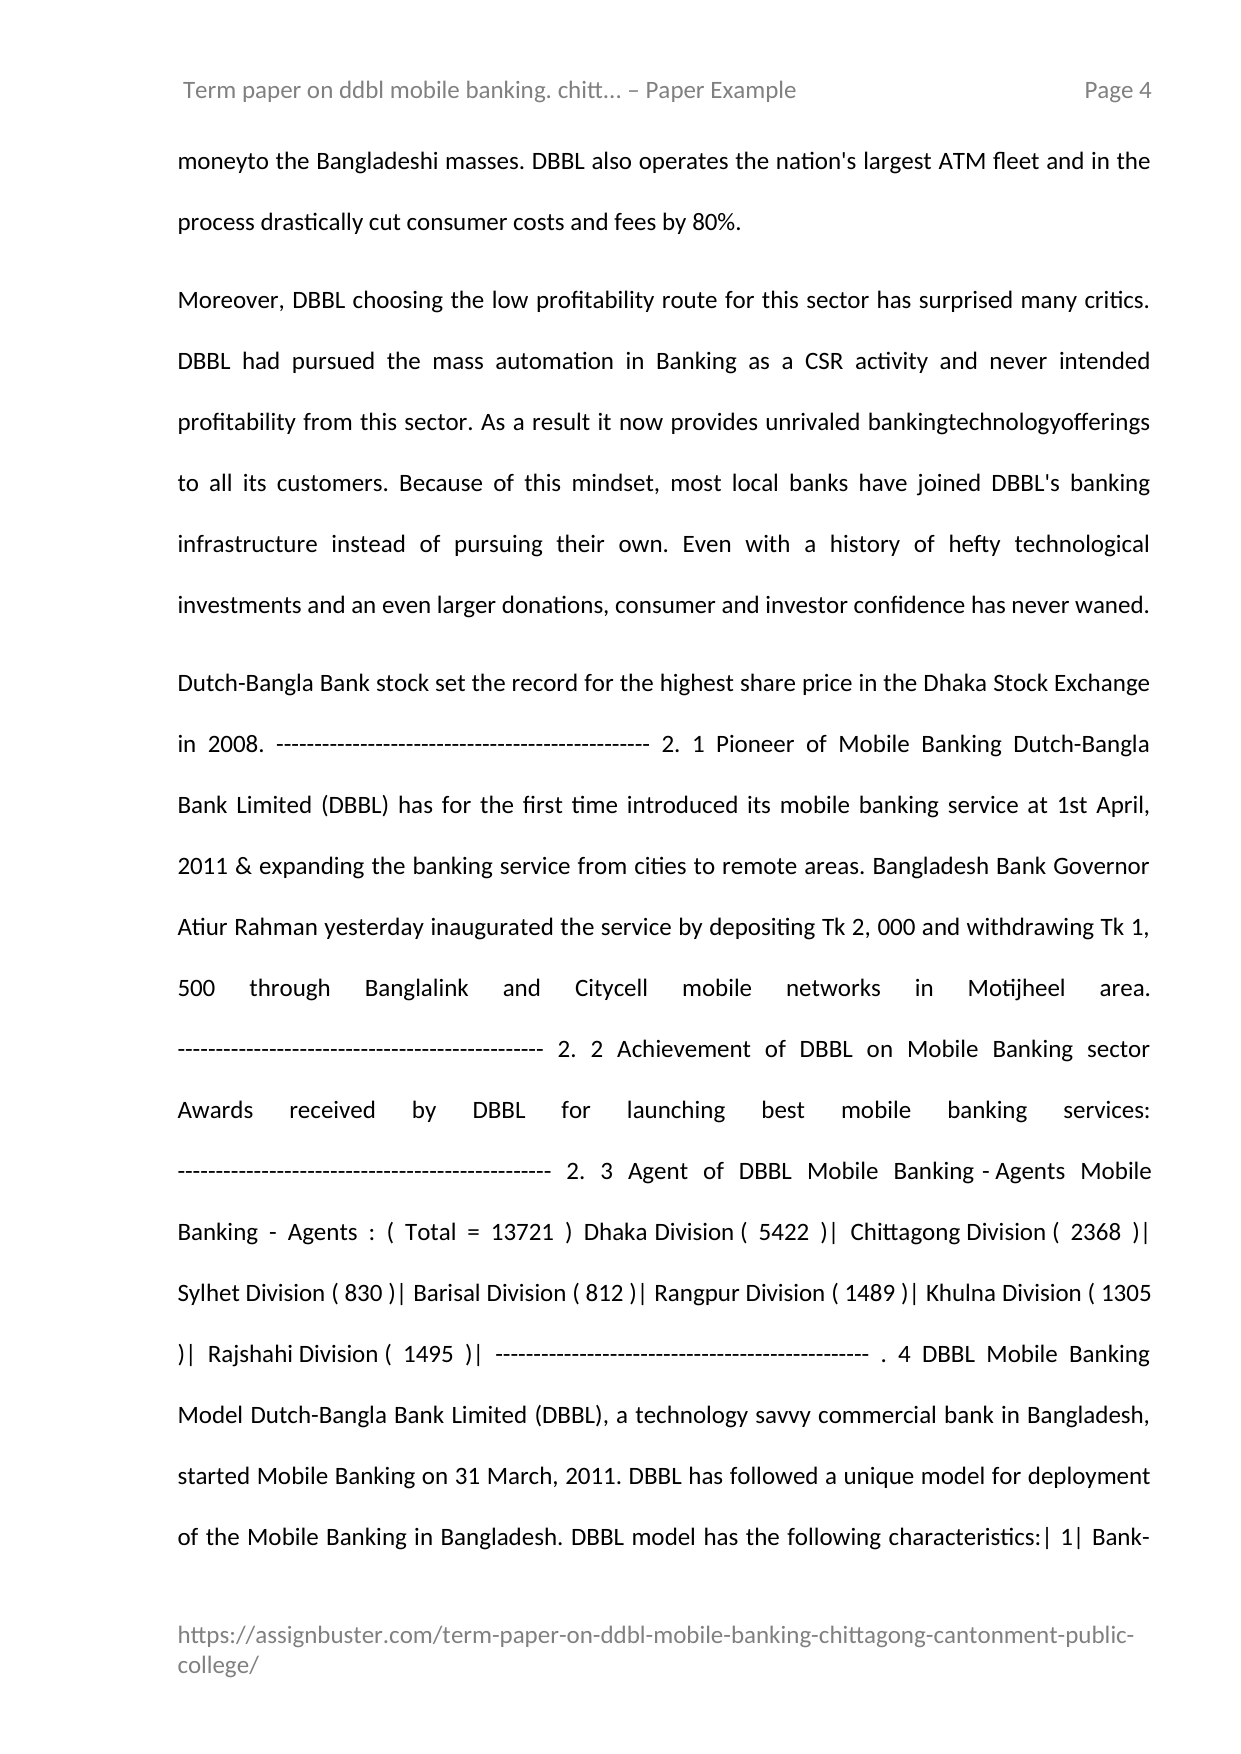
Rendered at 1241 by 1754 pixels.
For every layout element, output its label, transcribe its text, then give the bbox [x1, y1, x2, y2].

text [177, 145, 1152, 237]
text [177, 667, 1152, 1552]
text Moreover, DBBL choosing the low profitability route for this sector has surprised many critics. DBBL had pursued the mass automation in Banking as a CSR activity and never intended profitability from this sector. As a result it now provides unrivaled bankingtechnologyofferings to all its customers. Because of this mindset, most local banks have joined DBBL's banking infrastructure instead of pursuing their own. Even with a history of hefty technological investments and an even larger donations, consumer and investor confidence has never waned. [177, 284, 1152, 619]
